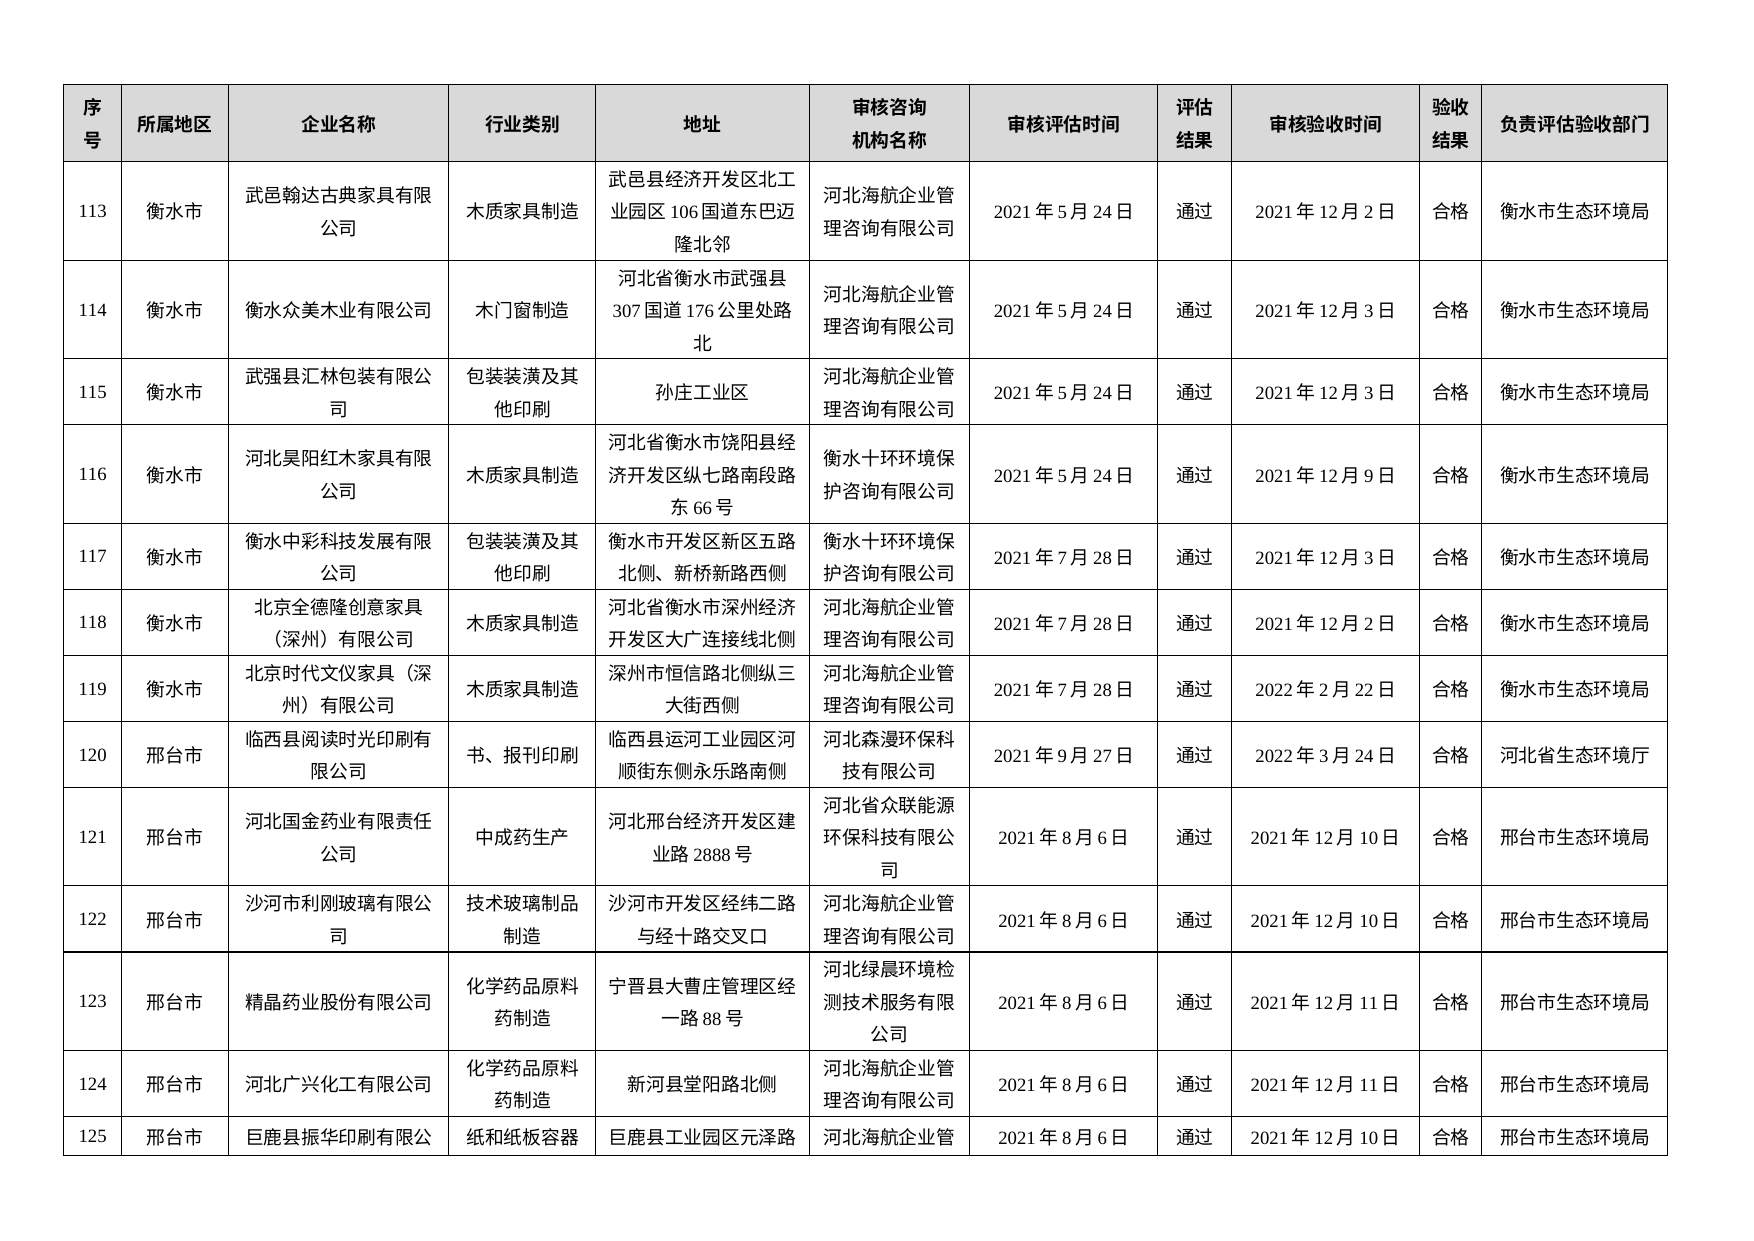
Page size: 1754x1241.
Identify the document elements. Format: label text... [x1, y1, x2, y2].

table_cell 2021年8月6日 [970, 788, 1157, 885]
table_cell 2021年12月3日 [1232, 359, 1419, 424]
table_cell 125 [64, 1117, 121, 1155]
table_cell 河北省衡水市深州经济开发区大广连接线北侧 [596, 590, 809, 655]
table_cell 合格 [1420, 1051, 1481, 1116]
table_cell 衡水市 [122, 359, 228, 424]
table_cell 122 [64, 886, 121, 951]
table_cell 河北邢台经济开发区建业路2888号 [596, 788, 809, 885]
table_header 负责评估验收部门 [1482, 85, 1667, 161]
table_cell 邢台市 [122, 1117, 228, 1155]
table_cell 合格 [1420, 162, 1481, 259]
table_cell 邢台市 [122, 722, 228, 787]
table_cell 沙河市利刚玻璃有限公司 [229, 886, 448, 951]
table_header 审核咨询 机构名称 [810, 85, 969, 161]
table_header 审核验收时间 [1232, 85, 1419, 161]
table_cell 巨鹿县振华印刷有限公司 [229, 1117, 448, 1155]
table_cell 124 [64, 1051, 121, 1116]
table_cell 衡水市 [122, 656, 228, 721]
table_cell 2021年9月27日 [970, 722, 1157, 787]
table_cell 衡水众美木业有限公司 [229, 261, 448, 358]
table_cell 通过 [1158, 953, 1231, 1050]
table_header 评估结果 [1158, 85, 1231, 161]
table_cell 合格 [1420, 788, 1481, 885]
table_cell 河北昊阳红木家具有限公司 [229, 425, 448, 523]
table_cell 邢台市 [122, 788, 228, 885]
table_cell 113 [64, 162, 121, 259]
table_cell 通过 [1158, 788, 1231, 885]
table_cell 河北海航企业管理咨询有限公司 [810, 261, 969, 358]
table_cell 合格 [1420, 359, 1481, 424]
table_header 企业名称 [229, 85, 448, 161]
table_cell 宁晋县大曹庄管理区经一路88号 [596, 953, 809, 1050]
table_cell 衡水市生态环境局 [1482, 261, 1667, 358]
table_cell 沙河市开发区经纬二路与经十路交叉口 [596, 886, 809, 951]
table_cell 河北海航企业管理咨询有限公司 [810, 359, 969, 424]
table_cell 河北国金药业有限责任公司 [229, 788, 448, 885]
table_cell 2021年8月6日 [970, 886, 1157, 951]
table_cell 技术玻璃制品制造 [449, 886, 595, 951]
table_cell 邢台市生态环境局 [1482, 1051, 1667, 1116]
table_cell 2021年5月24日 [970, 162, 1157, 259]
table_header 序号 [64, 85, 121, 161]
table_cell 合格 [1420, 524, 1481, 589]
table_cell 2021年12月11日 [1232, 953, 1419, 1050]
table_cell 衡水市生态环境局 [1482, 425, 1667, 523]
table_cell 衡水十环环境保护咨询有限公司 [810, 425, 969, 523]
table_cell 巨鹿县工业园区元泽路与西平街交叉口北100米 [596, 1117, 809, 1155]
table_cell 116 [64, 425, 121, 523]
table_cell 通过 [1158, 261, 1231, 358]
table_cell 2021年8月6日 [970, 1051, 1157, 1116]
table_cell 衡水市生态环境局 [1482, 590, 1667, 655]
table_cell 邢台市 [122, 886, 228, 951]
table_header 所属地区 [122, 85, 228, 161]
table_cell 2021年12月10日 [1232, 886, 1419, 951]
table_cell 通过 [1158, 524, 1231, 589]
table_cell 孙庄工业区 [596, 359, 809, 424]
table_cell 邢台市生态环境局 [1482, 953, 1667, 1050]
table_cell 衡水市生态环境局 [1482, 656, 1667, 721]
table_cell 邢台市 [122, 1051, 228, 1116]
table_cell 衡水市 [122, 261, 228, 358]
table_cell 木质家具制造 [449, 656, 595, 721]
table_cell 北京时代文仪家具（深州）有限公司 [229, 656, 448, 721]
table_cell 2021年8月6日 [970, 953, 1157, 1050]
table_cell 衡水市 [122, 162, 228, 259]
table_cell 合格 [1420, 886, 1481, 951]
table_cell 通过 [1158, 162, 1231, 259]
table_cell 河北省衡水市武强县307国道176公里处路北 [596, 261, 809, 358]
table_cell 通过 [1158, 1051, 1231, 1116]
table_cell 北京全德隆创意家具（深州）有限公司 [229, 590, 448, 655]
table_cell 新河县堂阳路北侧 [596, 1051, 809, 1116]
table_cell 包装装潢及其他印刷 [449, 359, 595, 424]
table_cell 114 [64, 261, 121, 358]
table_cell 邢台市生态环境局 [1482, 886, 1667, 951]
table_cell 衡水中彩科技发展有限公司 [229, 524, 448, 589]
table_cell 邢台市生态环境局 [1482, 788, 1667, 885]
table_cell 河北森漫环保科技有限公司 [810, 722, 969, 787]
table_cell 衡水市生态环境局 [1482, 524, 1667, 589]
table_cell 书、报刊印刷 [449, 722, 595, 787]
table_cell 117 [64, 524, 121, 589]
table_cell 邢台市生态环境局 [1482, 1117, 1667, 1155]
table_cell 2022年2月22日 [1232, 656, 1419, 721]
table_cell 123 [64, 953, 121, 1050]
table_cell 合格 [1420, 261, 1481, 358]
table_cell 河北海航企业管理咨询有限公司 [810, 1117, 969, 1155]
table_cell 衡水市 [122, 425, 228, 523]
table_cell 河北海航企业管理咨询有限公司 [810, 590, 969, 655]
table_cell 120 [64, 722, 121, 787]
table_cell 精晶药业股份有限公司 [229, 953, 448, 1050]
table_cell 河北绿晨环境检测技术服务有限公司 [810, 953, 969, 1050]
table_cell 木质家具制造 [449, 162, 595, 259]
table_cell 化学药品原料药制造 [449, 1051, 595, 1116]
table_cell 119 [64, 656, 121, 721]
table_cell 121 [64, 788, 121, 885]
table_cell 纸和纸板容器制造 [449, 1117, 595, 1155]
table_header 行业类别 [449, 85, 595, 161]
table_cell 通过 [1158, 1117, 1231, 1155]
table_cell 118 [64, 590, 121, 655]
table_cell 衡水市 [122, 524, 228, 589]
table_cell 衡水市开发区新区五路北侧、新桥新路西侧 [596, 524, 809, 589]
table_cell 临西县阅读时光印刷有限公司 [229, 722, 448, 787]
table_cell 河北海航企业管理咨询有限公司 [810, 1051, 969, 1116]
table_cell 通过 [1158, 886, 1231, 951]
table_cell 河北海航企业管理咨询有限公司 [810, 886, 969, 951]
table_cell 邢台市 [122, 953, 228, 1050]
table_cell 2021年5月24日 [970, 425, 1157, 523]
table_header 审核评估时间 [970, 85, 1157, 161]
table_cell 2021年12月10日 [1232, 788, 1419, 885]
table_cell 河北广兴化工有限公司 [229, 1051, 448, 1116]
table_cell 衡水十环环境保护咨询有限公司 [810, 524, 969, 589]
table_cell 合格 [1420, 590, 1481, 655]
table_cell 河北省众联能源环保科技有限公司 [810, 788, 969, 885]
table_cell 通过 [1158, 425, 1231, 523]
table_cell 2022年3月24日 [1232, 722, 1419, 787]
table_cell 通过 [1158, 722, 1231, 787]
table_cell 通过 [1158, 359, 1231, 424]
table_cell 2021年12月10日 [1232, 1117, 1419, 1155]
table_cell 河北海航企业管理咨询有限公司 [810, 656, 969, 721]
table_cell 河北海航企业管理咨询有限公司 [810, 162, 969, 259]
table_cell 2021年5月24日 [970, 261, 1157, 358]
table_cell 深州市恒信路北侧纵三大街西侧 [596, 656, 809, 721]
table_cell 合格 [1420, 1117, 1481, 1155]
table_header 验收结果 [1420, 85, 1481, 161]
table_cell 2021年12月9日 [1232, 425, 1419, 523]
table_cell 衡水市 [122, 590, 228, 655]
table_cell 2021年5月24日 [970, 359, 1157, 424]
table_cell 化学药品原料药制造 [449, 953, 595, 1050]
table_cell 2021年8月6日 [970, 1117, 1157, 1155]
table_cell 合格 [1420, 425, 1481, 523]
table_cell 2021年12月3日 [1232, 524, 1419, 589]
table_cell 武强县汇林包装有限公司 [229, 359, 448, 424]
table_cell 武邑县经济开发区北工业园区106国道东巴迈隆北邻 [596, 162, 809, 259]
table_cell 2021年12月3日 [1232, 261, 1419, 358]
table_cell 中成药生产 [449, 788, 595, 885]
table_cell 2021年12月2日 [1232, 162, 1419, 259]
table_cell 河北省生态环境厅 [1482, 722, 1667, 787]
table_cell 2021年12月2日 [1232, 590, 1419, 655]
table_cell 合格 [1420, 656, 1481, 721]
table_cell 通过 [1158, 590, 1231, 655]
table_cell 115 [64, 359, 121, 424]
table_cell 衡水市生态环境局 [1482, 359, 1667, 424]
table_cell 河北省衡水市饶阳县经济开发区纵七路南段路东66号 [596, 425, 809, 523]
table_cell 合格 [1420, 953, 1481, 1050]
table_cell 2021年7月28日 [970, 524, 1157, 589]
table_cell 木质家具制造 [449, 590, 595, 655]
table_cell 2021年7月28日 [970, 656, 1157, 721]
table_cell 木门窗制造 [449, 261, 595, 358]
table_header 地址 [596, 85, 809, 161]
table_cell 武邑翰达古典家具有限公司 [229, 162, 448, 259]
table_cell 合格 [1420, 722, 1481, 787]
table_cell 衡水市生态环境局 [1482, 162, 1667, 259]
table_cell 2021年7月28日 [970, 590, 1157, 655]
table_cell 临西县运河工业园区河顺街东侧永乐路南侧 [596, 722, 809, 787]
table_cell 包装装潢及其他印刷 [449, 524, 595, 589]
table_cell 2021年12月11日 [1232, 1051, 1419, 1116]
table_cell 木质家具制造 [449, 425, 595, 523]
table_cell 通过 [1158, 656, 1231, 721]
